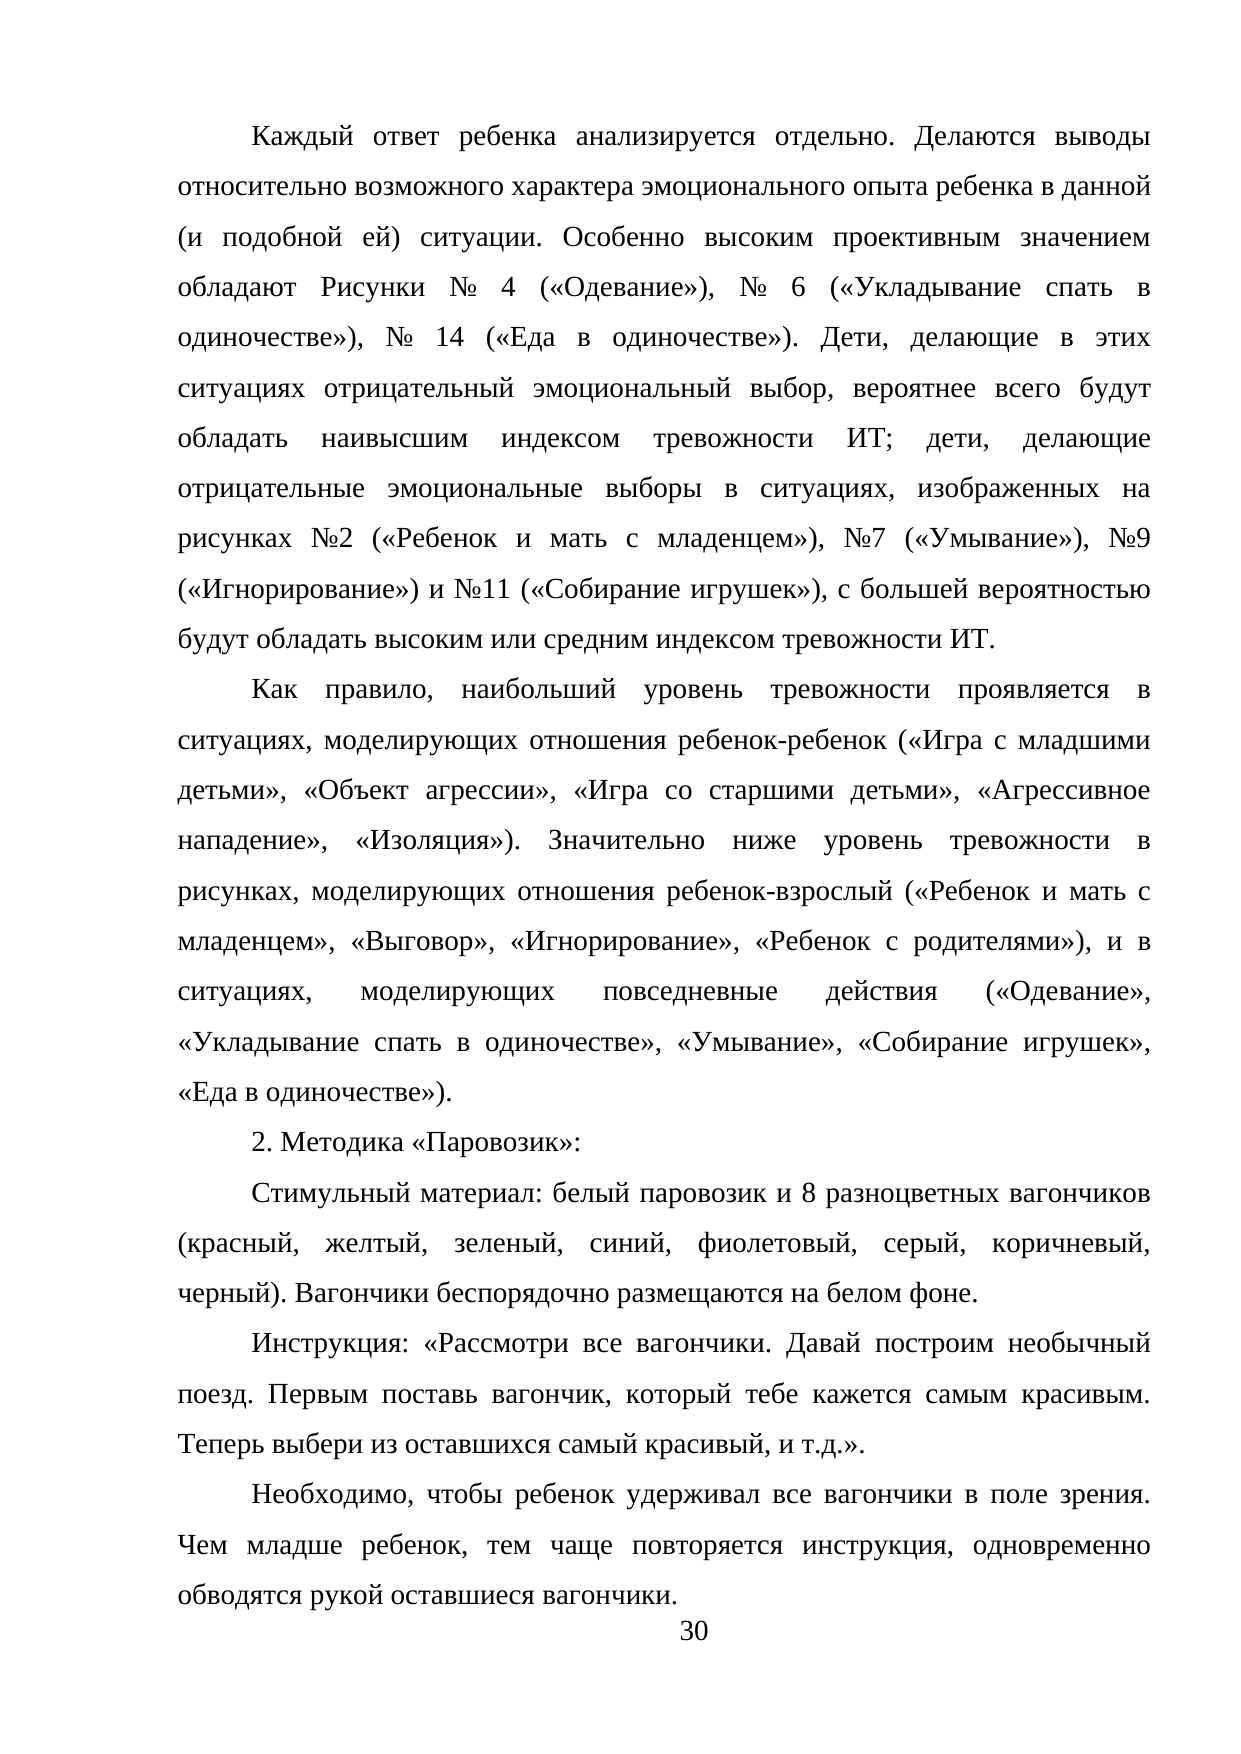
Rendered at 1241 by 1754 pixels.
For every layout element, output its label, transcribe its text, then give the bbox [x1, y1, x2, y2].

text Инструкция: «Рассмотри все вагончики. Давай построим необычный поезд. Первым поставь вагончик, который тебе кажется самым красивым. Теперь выбери из оставшихся самый красивый, и т.д.». [177, 1326, 1152, 1460]
text Необходимо, чтобы ребенок удерживал все вагончики в поле зрения. Чем младше ребенок, тем чаще повторяется инструкция, одновременно обводятся рукой оставшиеся вагончики. [177, 1477, 1152, 1611]
text 2. Методика «Паровозик»: [177, 1124, 1152, 1158]
text Стимульный материал: белый паровозик и 8 разноцветных вагончиков (красный, желтый, зеленый, синий, фиолетовый, серый, коричневый, черный). Вагончики беспорядочно размещаются на белом фоне. [177, 1175, 1152, 1309]
text Как правило, наибольший уровень тревожности проявляется в ситуациях, моделирующих отношения ребенок-ребенок («Игра с младшими детьми», «Объект агрессии», «Игра со старшими детьми», «Агрессивное нападение», «Изоляция»). Значительно ниже уровень тревожности в рисунках, моделирующих отношения ребенок-взрослый («Ребенок и мать с младенцем», «Выговор», «Игнорирование», «Ребенок с родителями»), и в ситуациях, моделирующих повседневные действия («Одевание», «Укладывание спать в одиночестве», «Умывание», «Собирание игрушек», «Еда в одиночестве»). [177, 672, 1152, 1108]
text Каждый ответ ребенка анализируется отдельно. Делаются выводы относительно возможного характера эмоционального опыта ребенка в данной (и подобной ей) ситуации. Особенно высоким проективным значением обладают Рисунки № 4 («Одевание»), № 6 («Укладывание спать в одиночестве»), № 14 («Еда в одиночестве»). Дети, делающие в этих ситуациях отрицательный эмоциональный выбор, вероятнее всего будут обладать наивысшим индексом тревожности ИТ; дети, делающие отрицательные эмоциональные выборы в ситуациях, изображенных на рисунках №2 («Ребенок и мать с младенцем»), №7 («Умывание»), №9 («Игнорирование») и №11 («Собирание игрушек»), с большей вероятностью будут обладать высоким или средним индексом тревожности ИТ. [177, 118, 1152, 655]
